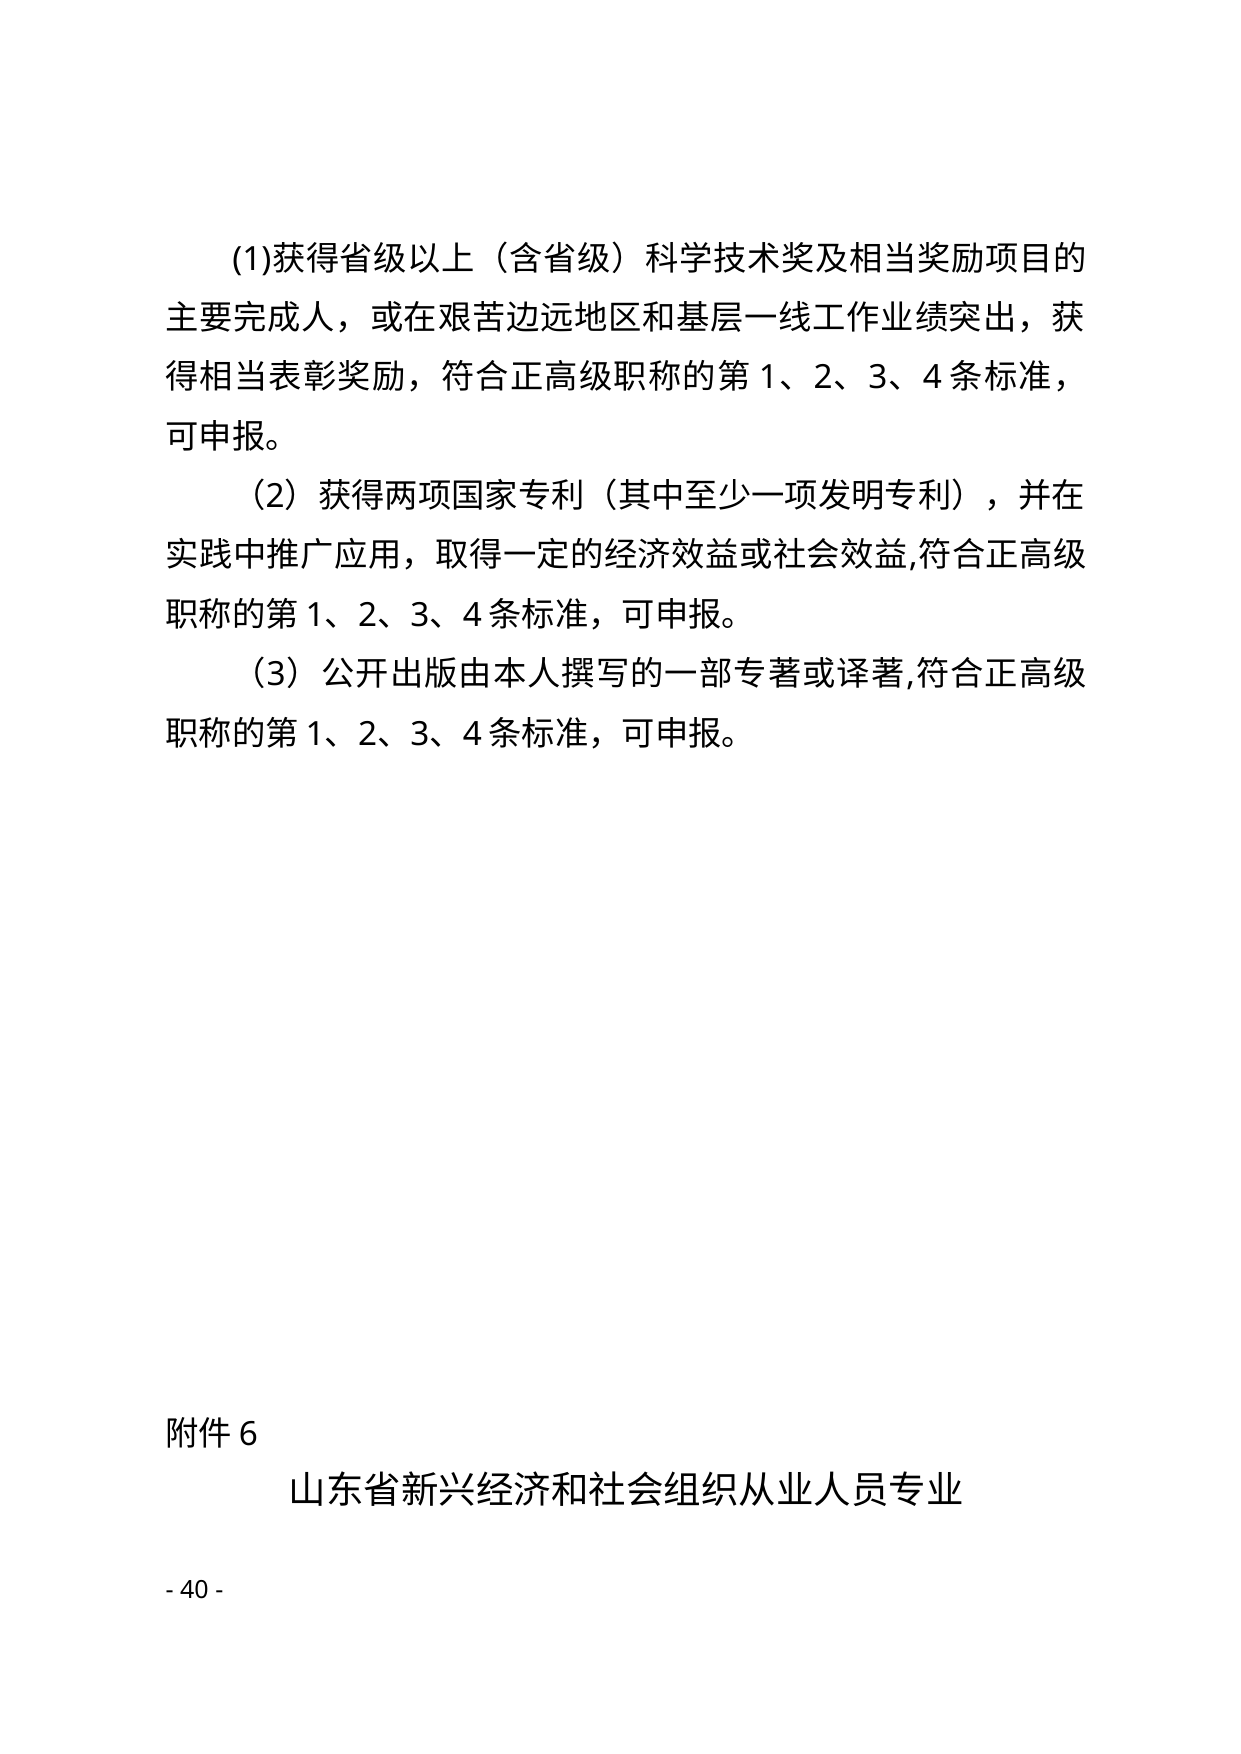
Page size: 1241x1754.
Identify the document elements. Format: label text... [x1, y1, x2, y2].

text 附件6 [165, 1398, 1087, 1457]
text (1)获得省级以上（含省级）科学技术奖及相当奖励项目的主要完成人，或在艰苦边远地区和基层一线工作业绩突出，获得相当表彰奖励，符合正高级职称的第1、2、3、4条标准，可申报。 [165, 222, 1087, 460]
text （3）公开出版由本人撰写的一部专著或译著,符合正高级职称的第1、2、3、4条标准，可申报。 [165, 638, 1087, 757]
text 山东省新兴经济和社会组织从业人员专业 [165, 1457, 1087, 1515]
text （2）获得两项国家专利（其中至少一项发明专利），并在实践中推广应用，取得一定的经济效益或社会效益,符合正高级职称的第1、2、3、4条标准，可申报。 [165, 460, 1087, 638]
